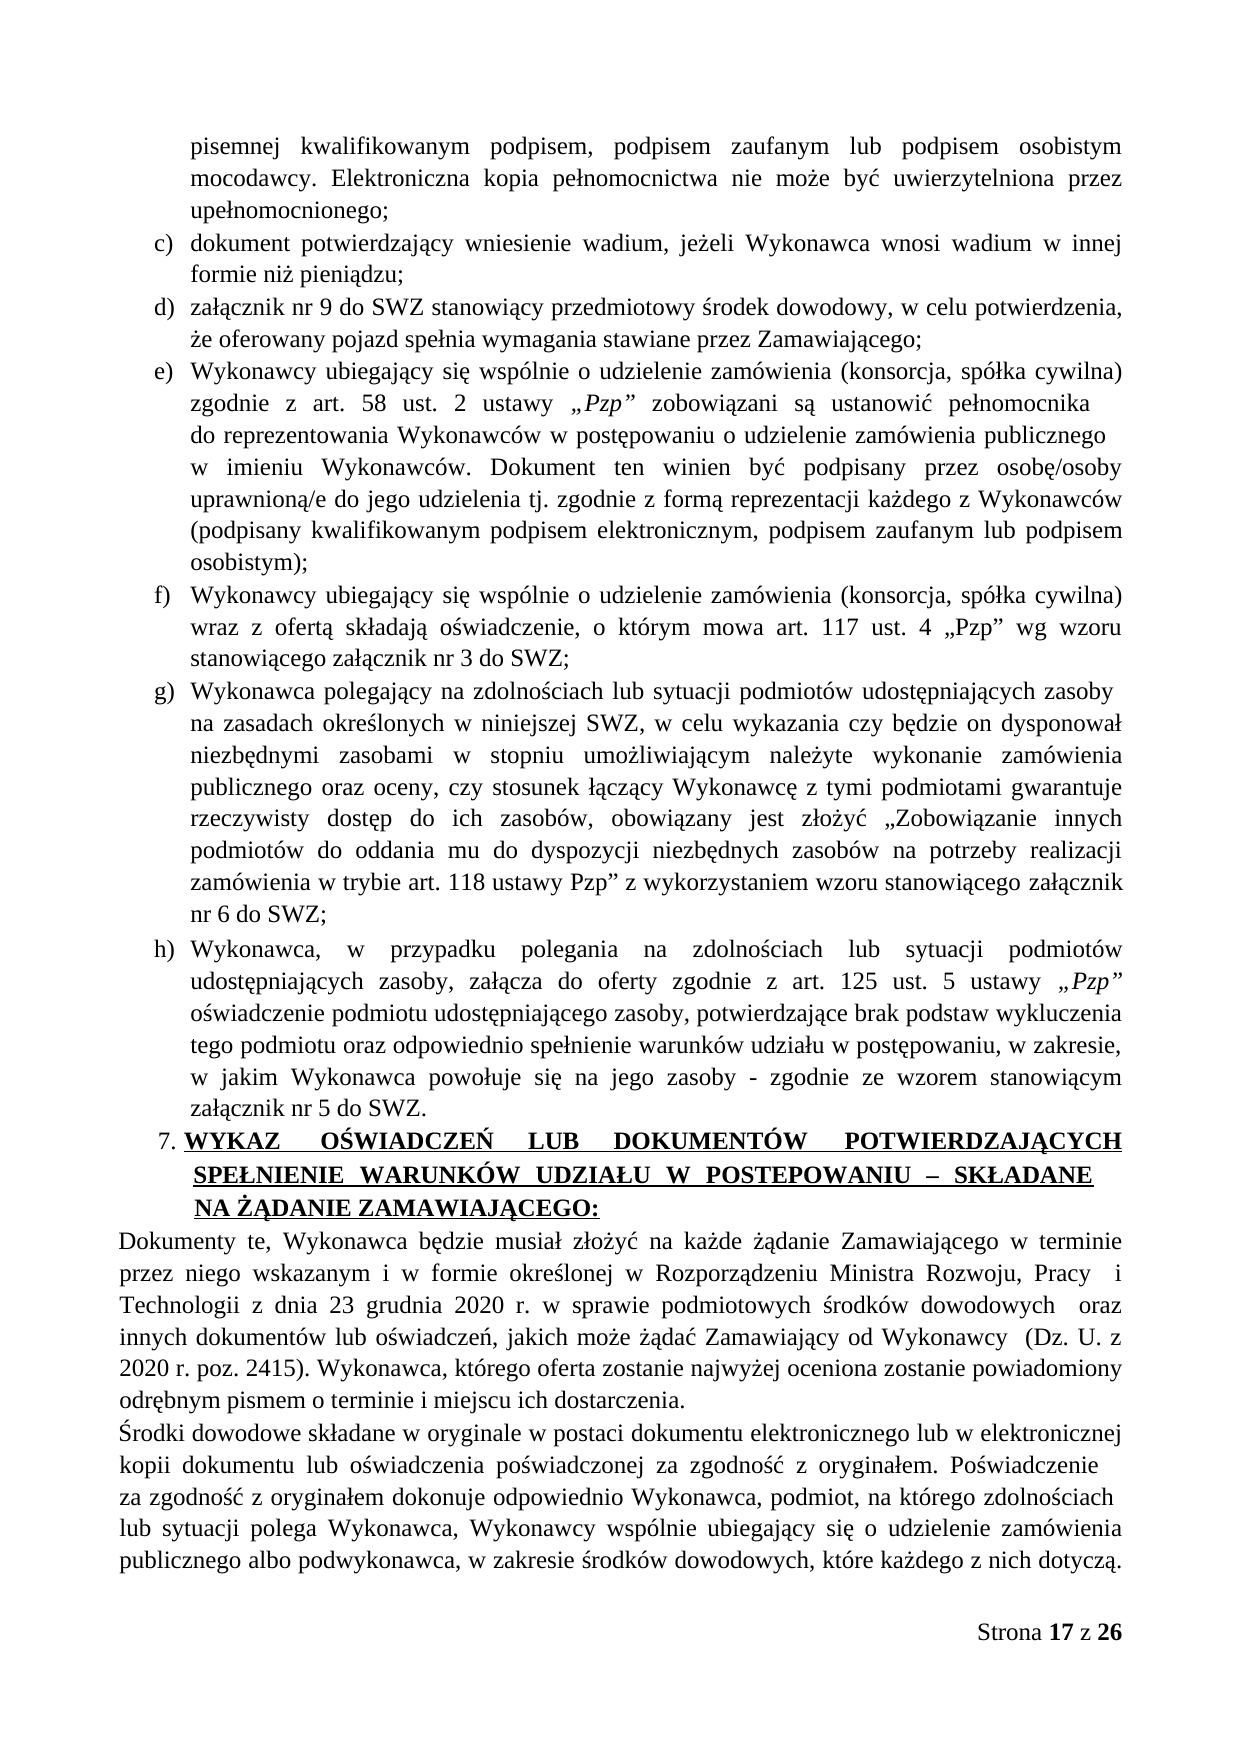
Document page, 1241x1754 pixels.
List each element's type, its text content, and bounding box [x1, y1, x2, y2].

list załącznik nr 9 do SWZ stanowiący przedmiotowy środek dowodowy, w celu potwierdzenia, że oferowany pojazd spełnia wymagania stawiane przez Zamawiającego; [154, 292, 1123, 352]
list Wykonawca, w przypadku polegania na zdolnościach lub sytuacji podmiotów udostępniających zasoby, załącza do oferty zgodnie z art. 125 ust. 5 ustawy „Pzp” oświadczenie podmiotu udostępniającego zasoby, potwierdzające brak podstaw wykluczenia tego podmiotu oraz odpowiednio spełnienie warunków udziału w postępowaniu, w zakresie, w jakim Wykonawca powołuje się na jego zasoby - zgodnie ze wzorem stanowiącym załącznik nr 5 do SWZ. [154, 934, 1123, 1122]
list Wykonawcy ubiegający się wspólnie o udzielenie zamówienia (konsorcja, spółka cywilna) wraz z ofertą składają oświadczenie, o którym mowa art. 117 ust. 4 „Pzp” wg wzoru stanowiącego załącznik nr 3 do SWZ; [154, 580, 1123, 672]
text 7. WYKAZ OŚWIADCZEŃ LUB DOKUMENTÓW POTWIERDZAJĄCYCH [118, 1126, 1128, 1155]
text Dokumenty te, Wykonawca będzie musiał złożyć na każde żądanie Zamawiającego w terminie przez niego wskazanym i w formie określonej w Rozporządzeniu Ministra Rozwoju, Pracy i Technologii z dnia 23 grudnia 2020 r. w sprawie podmiotowych środków dowodowych oraz innych dokumentów lub oświadczeń, jakich może żądać Zamawiający od Wykonawcy (Dz. U. z 2020 r. poz. 2415). Wykonawca, którego oferta zostanie najwyżej oceniona zostanie powiadomiony odrębnym pismem o terminie i miejscu ich dostarczenia. [118, 1226, 1123, 1414]
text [118, 1418, 1123, 1574]
list Wykonawcy ubiegający się wspólnie o udzielenie zamówienia (konsorcja, spółka cywilna) zgodnie z art. 58 ust. 2 ustawy „Pzp” zobowiązani są ustanowić pełnomocnika do reprezentowania Wykonawców w postępowaniu o udzielenie zamówienia publicznego w imieniu Wykonawców. Dokument ten winien być podpisany przez osobę/osoby uprawnioną/e do jego udzielenia tj. zgodnie z formą reprezentacji każdego z Wykonawców (podpisany kwalifikowanym podpisem elektronicznym, podpisem zaufanym lub podpisem osobistym); [154, 356, 1123, 576]
list Wykonawca polegający na zdolnościach lub sytuacji podmiotów udostępniających zasoby na zasadach określonych w niniejszej SWZ, w celu wykazania czy będzie on dysponował niezbędnymi zasobami w stopniu umożliwiającym należyte wykonanie zamówienia publicznego oraz oceny, czy stosunek łączący Wykonawcę z tymi podmiotami gwarantuje rzeczywisty dostęp do ich zasobów, obowiązany jest złożyć „Zobowiązanie innych podmiotów do oddania mu do dyspozycji niezbędnych zasobów na potrzeby realizacji zamówienia w trybie art. 118 ustawy Pzp” z wykorzystaniem wzoru stanowiącego załącznik nr 6 do SWZ; [154, 676, 1123, 928]
list dokument potwierdzający wniesienie wadium, jeżeli Wykonawca wnosi wadium w innej formie niż pieniądzu; [154, 228, 1123, 288]
text SPEŁNIENIE WARUNKÓW UDZIAŁU W POSTEPOWANIU – SKŁADANE NA ŻĄDANIE ZAMAWIAJĄCEGO: [193, 1160, 1124, 1222]
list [154, 131, 1123, 224]
